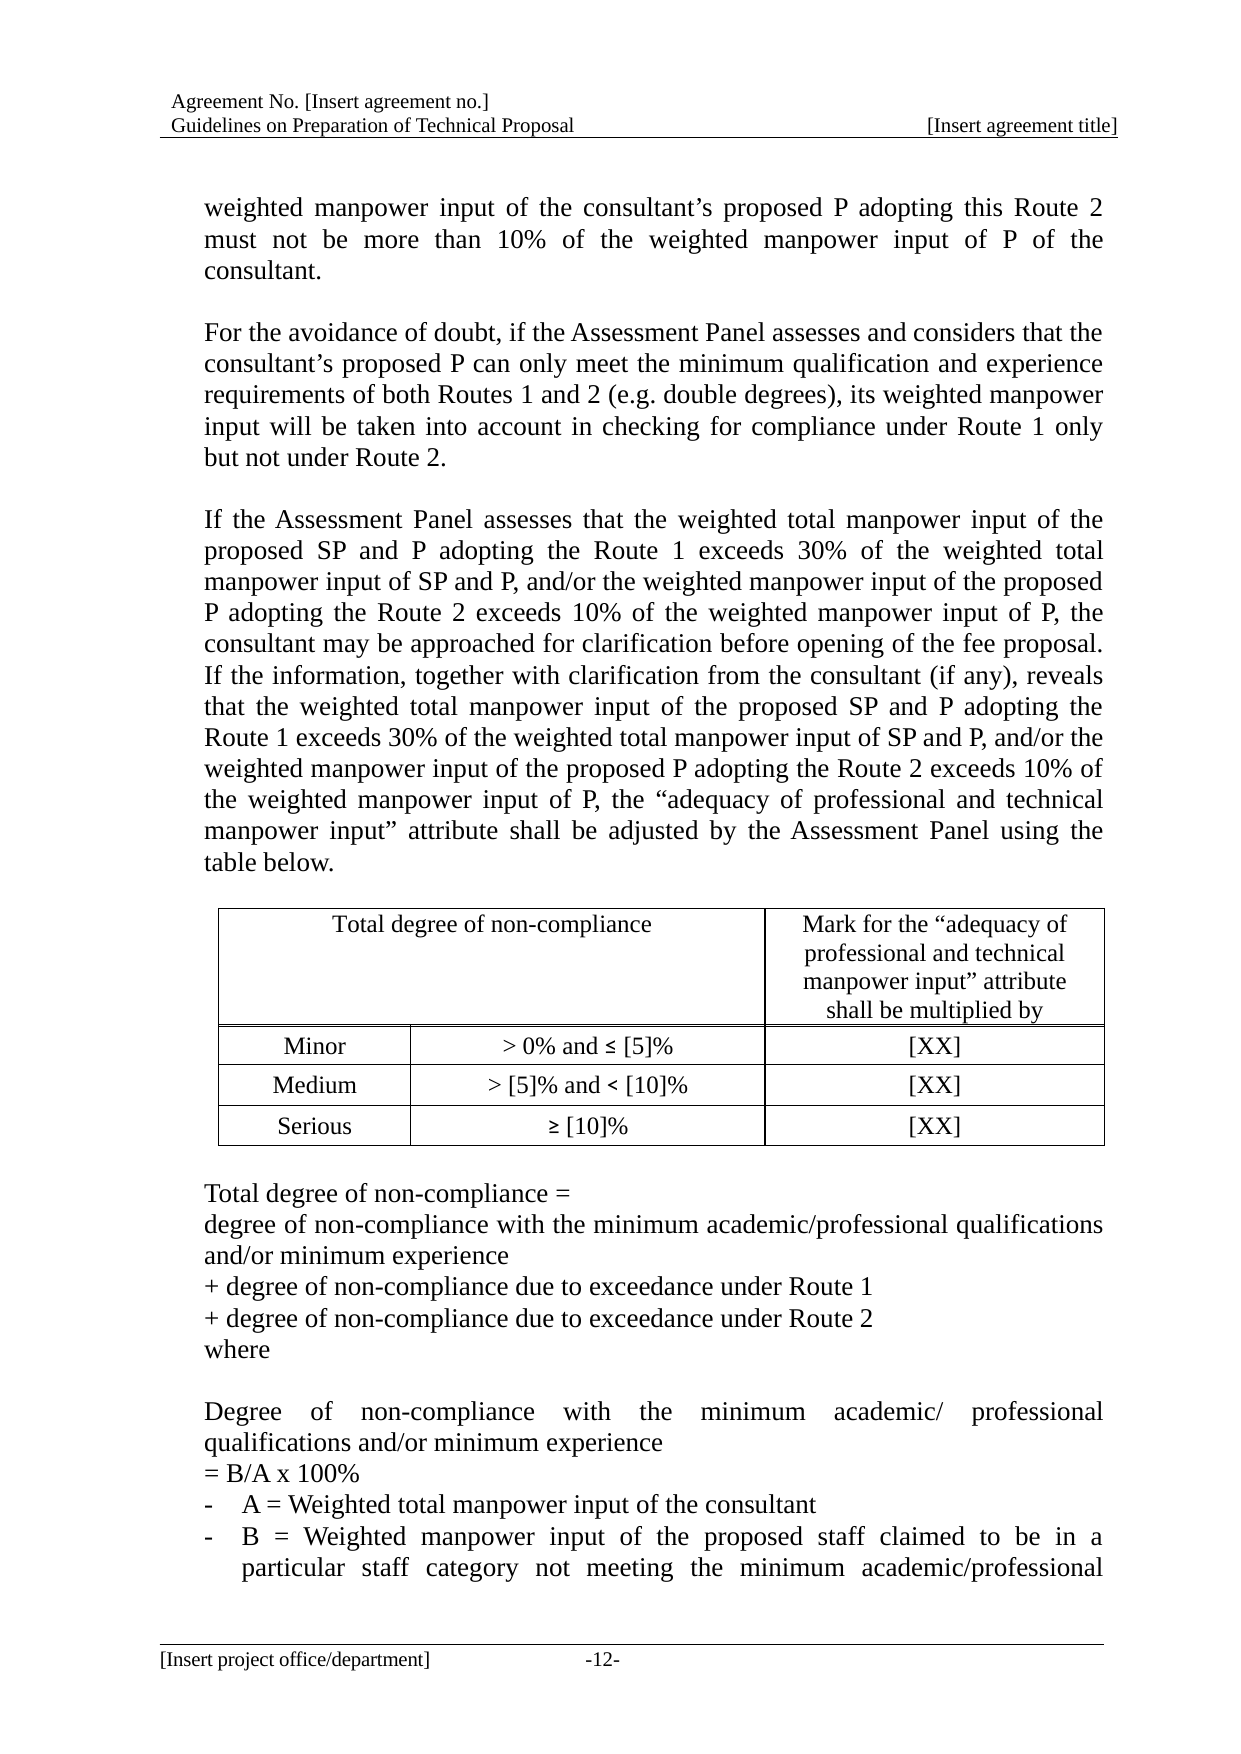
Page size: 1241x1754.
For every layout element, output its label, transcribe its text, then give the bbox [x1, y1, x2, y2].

table_cell [XX] [766, 1065, 1104, 1104]
text + degree of non-compliance due to exceedance under Route 2 [204, 1302, 1104, 1333]
text For the avoidance of doubt, if the Assessment Panel assesses and considers that the consultant’s proposed P can only meet the minimum qualification and experience requirements of both Routes 1 and 2 (e.g. double degrees), its weighted manpower input will be taken into account in checking for compliance under Route 1 only but not under Route 2. [204, 316, 1104, 472]
text Total degree of non-compliance = [204, 1177, 1104, 1208]
table_cell [XX] [766, 1027, 1104, 1064]
text Degree of non-compliance with the minimum academic/ professional qualifications and/or minimum experience [204, 1395, 1104, 1457]
table_cell [XX] [766, 1106, 1104, 1145]
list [204, 1520, 1104, 1582]
table_cell > [5]% and < [10]% [411, 1065, 764, 1104]
table_cell Minor [219, 1027, 410, 1064]
table_cell > 0% and ≤ [5]% [411, 1027, 764, 1064]
table_header Total degree of non-compliance [219, 909, 764, 1024]
table_cell ≥ [10]% [411, 1106, 764, 1145]
text where [204, 1333, 1104, 1364]
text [204, 192, 1104, 285]
table_cell Medium [219, 1065, 410, 1104]
text degree of non-compliance with the minimum academic/professional qualifications and/or minimum experience [204, 1208, 1104, 1271]
text If the Assessment Panel assesses that the weighted total manpower input of the proposed SP and P adopting the Route 1 exceeds 30% of the weighted total manpower input of SP and P, and/or the weighted manpower input of the proposed P adopting the Route 2 exceeds 10% of the weighted manpower input of P, the consultant may be approached for clarification before opening of the fee proposal. If the information, together with clarification from the consultant (if any), reveals that the weighted total manpower input of the proposed SP and P adopting the Route 1 exceeds 30% of the weighted total manpower input of SP and P, and/or the weighted manpower input of the proposed P adopting the Route 2 exceeds 10% of the weighted manpower input of P, the “adequacy of professional and technical manpower input” attribute shall be adjusted by the Assessment Panel using the table below. [204, 503, 1104, 877]
table_header Mark for the “adequacy of professional and technical manpower input” attribute shall be multiplied by [766, 909, 1104, 1024]
table_cell Serious [219, 1106, 410, 1145]
text = B/A x 100% [204, 1457, 1104, 1488]
text + degree of non-compliance due to exceedance under Route 1 [204, 1271, 1104, 1302]
list A = Weighted total manpower input of the consultant [204, 1488, 1104, 1520]
